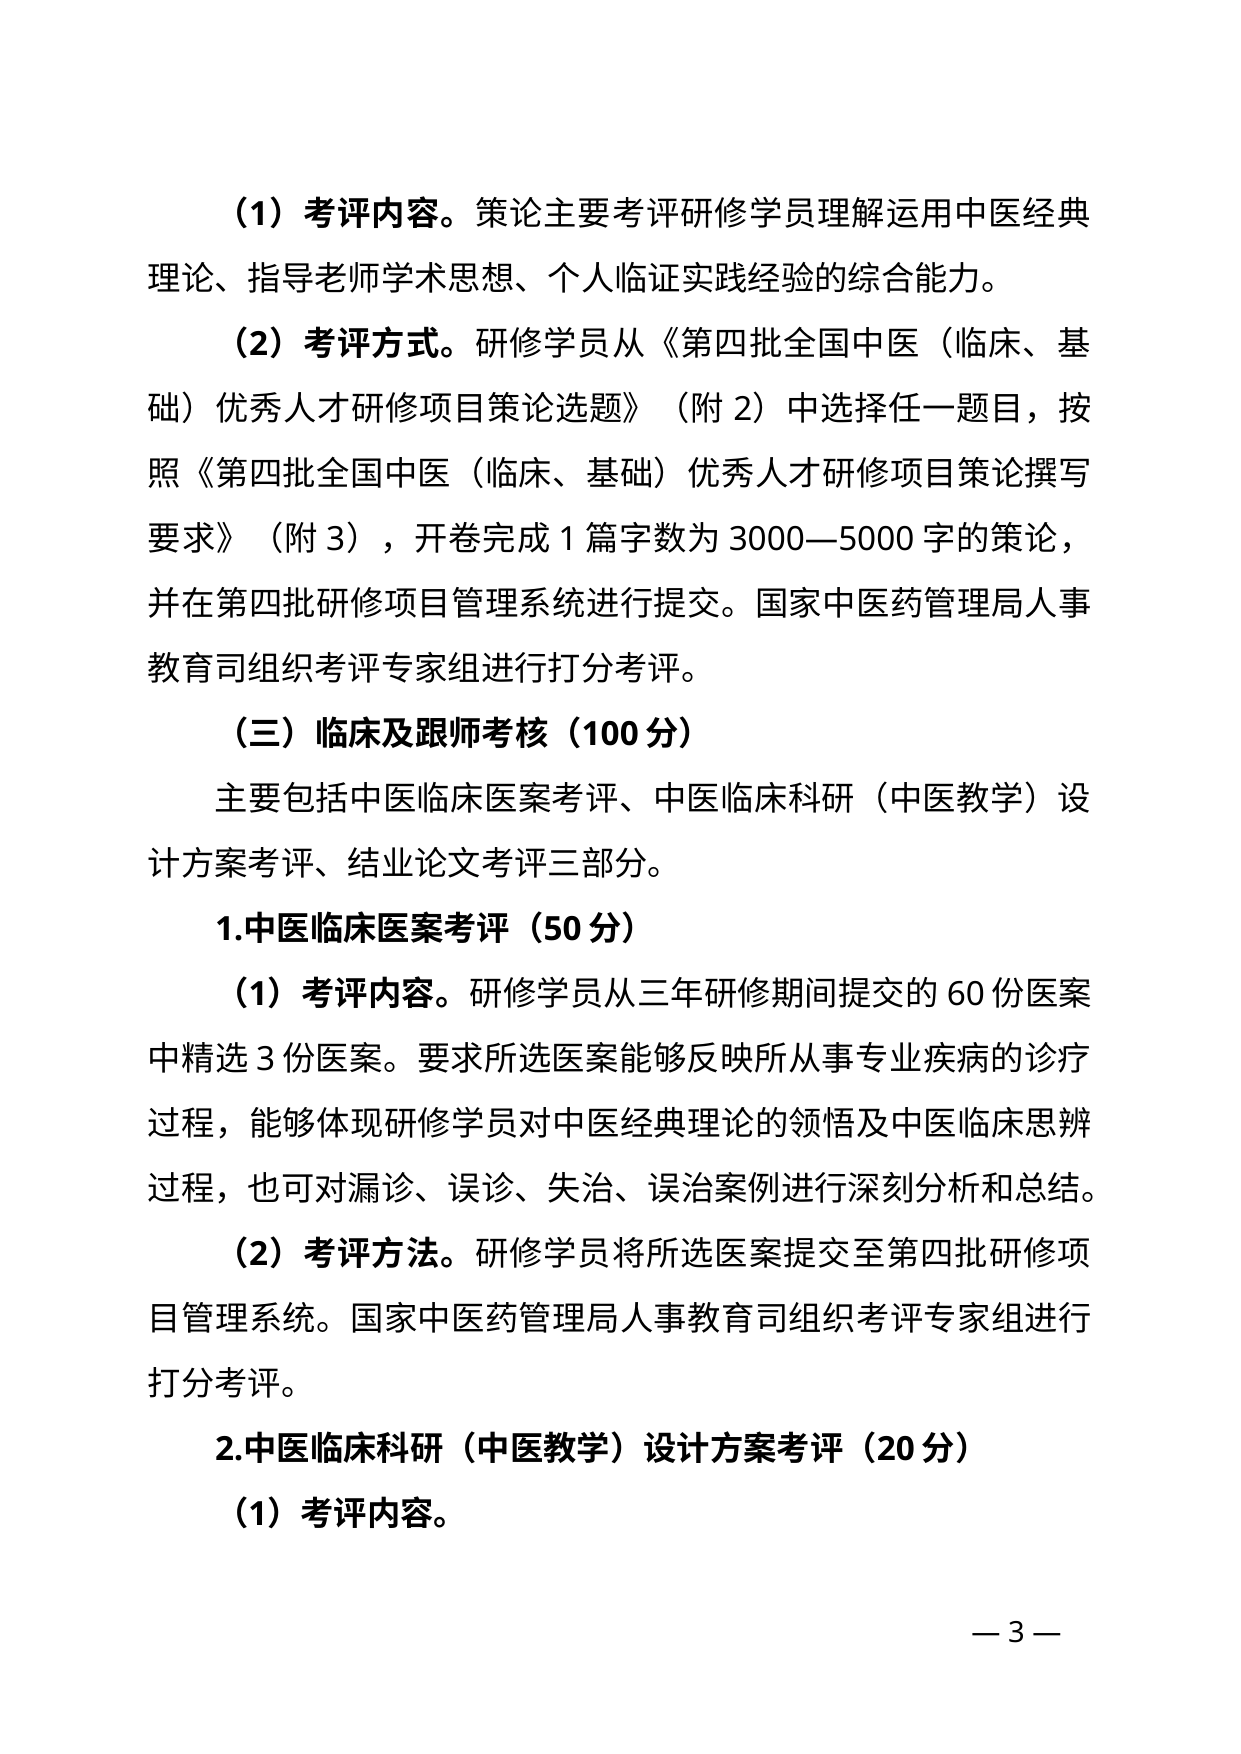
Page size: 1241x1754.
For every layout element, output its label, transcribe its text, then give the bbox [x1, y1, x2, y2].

text （三）临床及跟师考核（100分） [148, 698, 1092, 763]
text （2）考评方式。研修学员从《第四批全国中医（临床、基础）优秀人才研修项目策论选题》（附2）中选择任一题目，按照《第四批全国中医（临床、基础）优秀人才研修项目策论撰写要求》（附3），开卷完成1篇字数为3000—5000字的策论，并在第四批研修项目管理系统进行提交。国家中医药管理局人事教育司组织考评专家组进行打分考评。 [148, 308, 1092, 698]
text （1）考评内容。策论主要考评研修学员理解运用中医经典理论、指导老师学术思想、个人临证实践经验的综合能力。 [148, 178, 1092, 308]
text （2）考评方法。研修学员将所选医案提交至第四批研修项目管理系统。国家中医药管理局人事教育司组织考评专家组进行打分考评。 [148, 1218, 1092, 1413]
text （1）考评内容。 [148, 1478, 1092, 1543]
text 2.中医临床科研（中医教学）设计方案考评（20分） [148, 1413, 1092, 1478]
text 主要包括中医临床医案考评、中医临床科研（中医教学）设计方案考评、结业论文考评三部分。 [148, 763, 1092, 893]
text （1）考评内容。研修学员从三年研修期间提交的60份医案中精选3份医案。要求所选医案能够反映所从事专业疾病的诊疗过程，能够体现研修学员对中医经典理论的领悟及中医临床思辨过程，也可对漏诊、误诊、失治、误治案例进行深刻分析和总结。 [148, 958, 1092, 1218]
text 1.中医临床医案考评（50分） [148, 893, 1092, 958]
